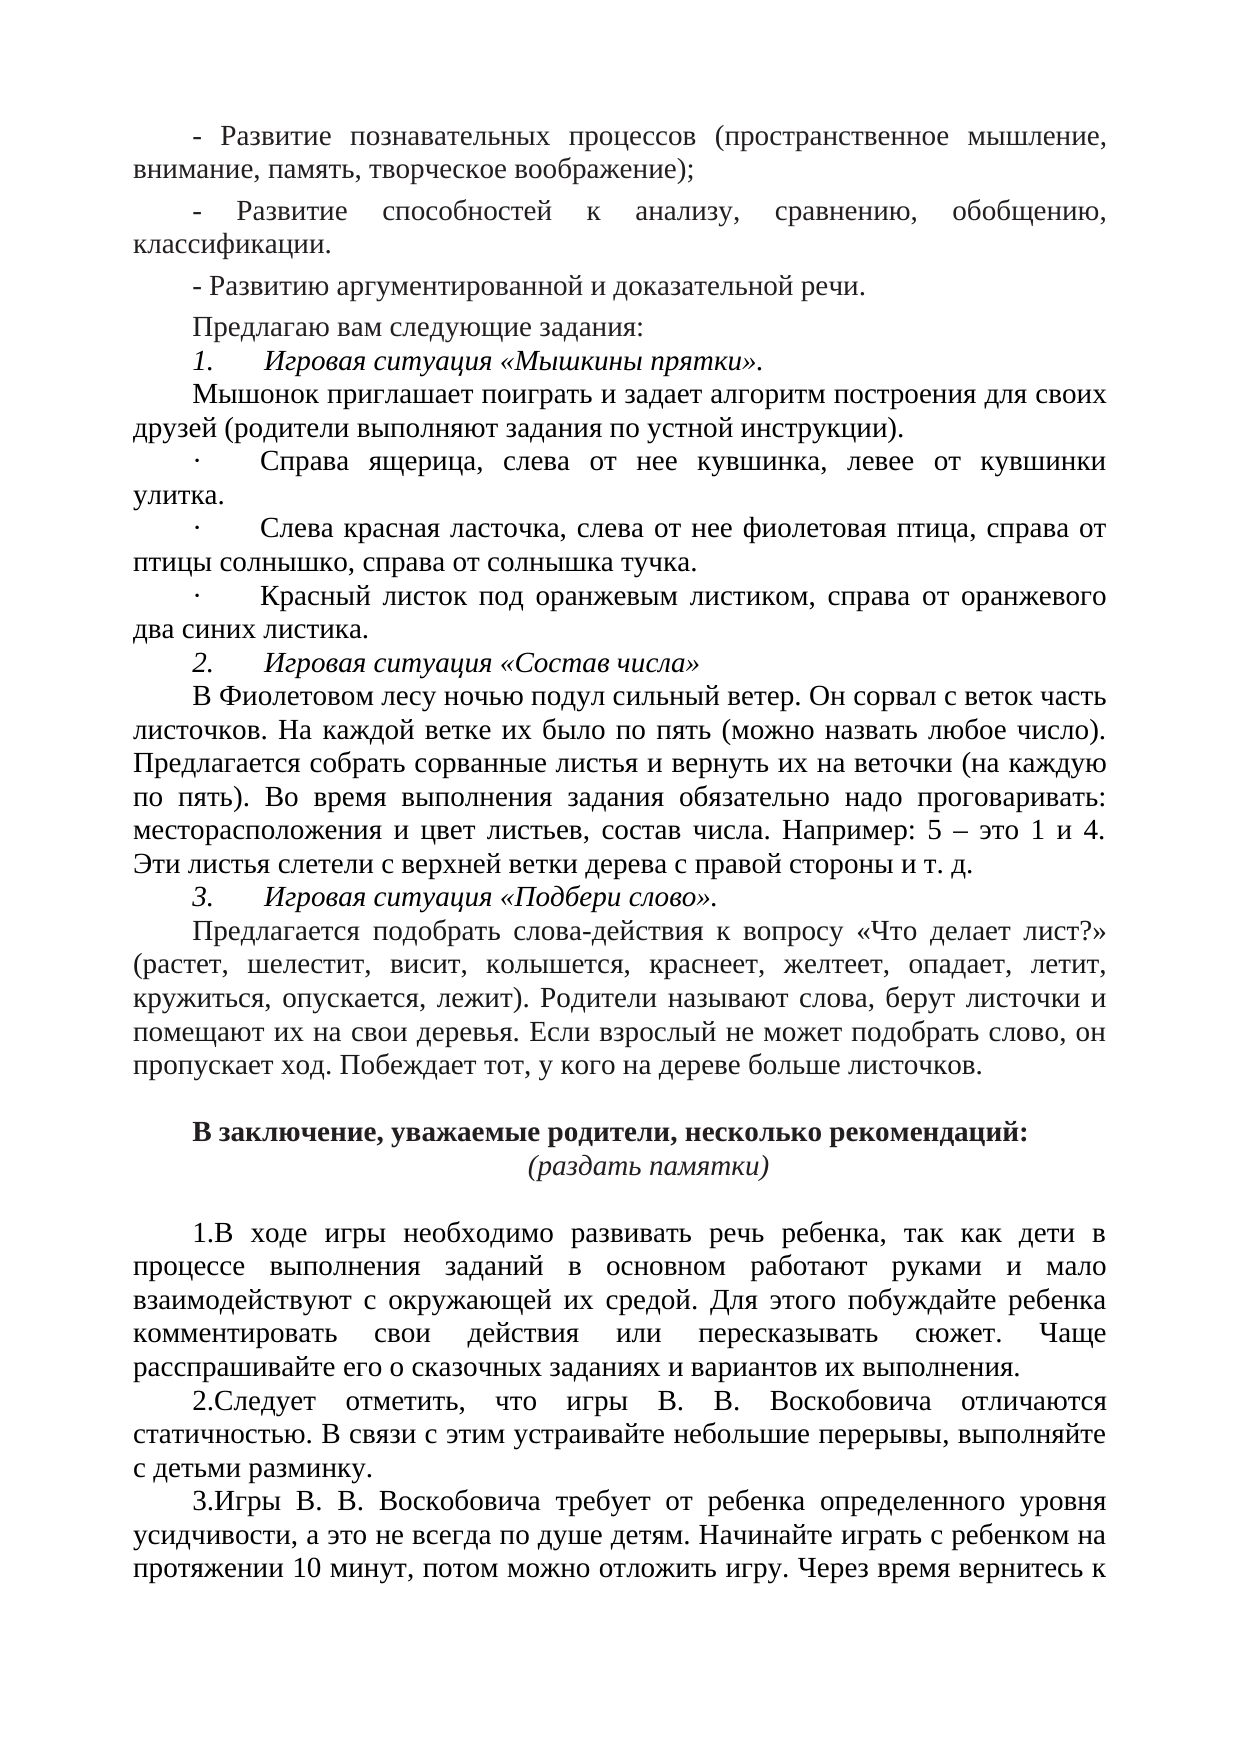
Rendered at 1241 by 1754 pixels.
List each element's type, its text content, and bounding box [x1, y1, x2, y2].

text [133, 1483, 1107, 1584]
text · Справа ящерица, слева от нее кувшинка, левее от кувшинки улитка. [133, 443, 1107, 511]
text Предлагается подобрать слова-действия к вопросу «Что делает лист?» (растет, шелестит, висит, колышется, краснеет, желтеет, опадает, летит, кружиться, опускается, лежит). Родители называют слова, берут листочки и помещают их на свои деревья. Если взрослый не может подобрать слово, он пропускает ход. Побеждает тот, у кого на дереве больше листочков. [133, 913, 1107, 1081]
text Мышонок приглашает поиграть и задает алгоритм построения для своих друзей (родители выполняют задания по устной инструкции). [133, 376, 1107, 443]
text 2.Следует отметить, что игры В. В. Воскобовича отличаются статичностью. В связи с этим устраивайте небольшие перерывы, выполняйте с детьми разминку. [133, 1383, 1107, 1483]
text - Развитию аргументированной и доказательной речи. [133, 268, 1107, 301]
text 2. Игровая ситуация «Состав числа» [133, 645, 1107, 678]
text 1. Игровая ситуация «Мышкины прятки». [133, 343, 1107, 376]
text · Красный листок под оранжевым листиком, справа от оранжевого два синих листика. [133, 578, 1107, 645]
text 1.В ходе игры необходимо развивать речь ребенка, так как дети в процессе выполнения заданий в основном работают руками и мало взаимодействуют с окружающей их средой. Для этого побуждайте ребенка комментировать свои действия или пересказывать сюжет. Чаще расспрашивайте его о сказочных заданиях и вариантов их выполнения. [133, 1215, 1107, 1383]
text В заключение, уважаемые родители, несколько рекомендаций: [133, 1114, 1107, 1148]
text Предлагаю вам следующие задания: [133, 309, 1107, 343]
text · Слева красная ласточка, слева от нее фиолетовая птица, справа от птицы солнышко, справа от солнышка тучка. [133, 511, 1107, 578]
text В Фиолетовом лесу ночью подул сильный ветер. Он сорвал с веток часть листочков. На каждой ветке их было по пять (можно назвать любое число). Предлагается собрать сорванные листья и вернуть их на веточки (на каждую по пять). Во время выполнения задания обязательно надо проговаривать: месторасположения и цвет листьев, состав числа. Например: 5 – это 1 и 4. Эти листья слетели с верхней ветки дерева с правой стороны и т. д. [133, 678, 1107, 879]
text - Развитие познавательных процессов (пространственное мышление, внимание, память, творческое воображение); [133, 118, 1107, 185]
text (раздать памятки) [133, 1148, 1107, 1181]
text 3. Игровая ситуация «Подбери слово». [133, 879, 1107, 913]
text - Развитие способностей к анализу, сравнению, обобщению, классификации. [133, 193, 1107, 260]
